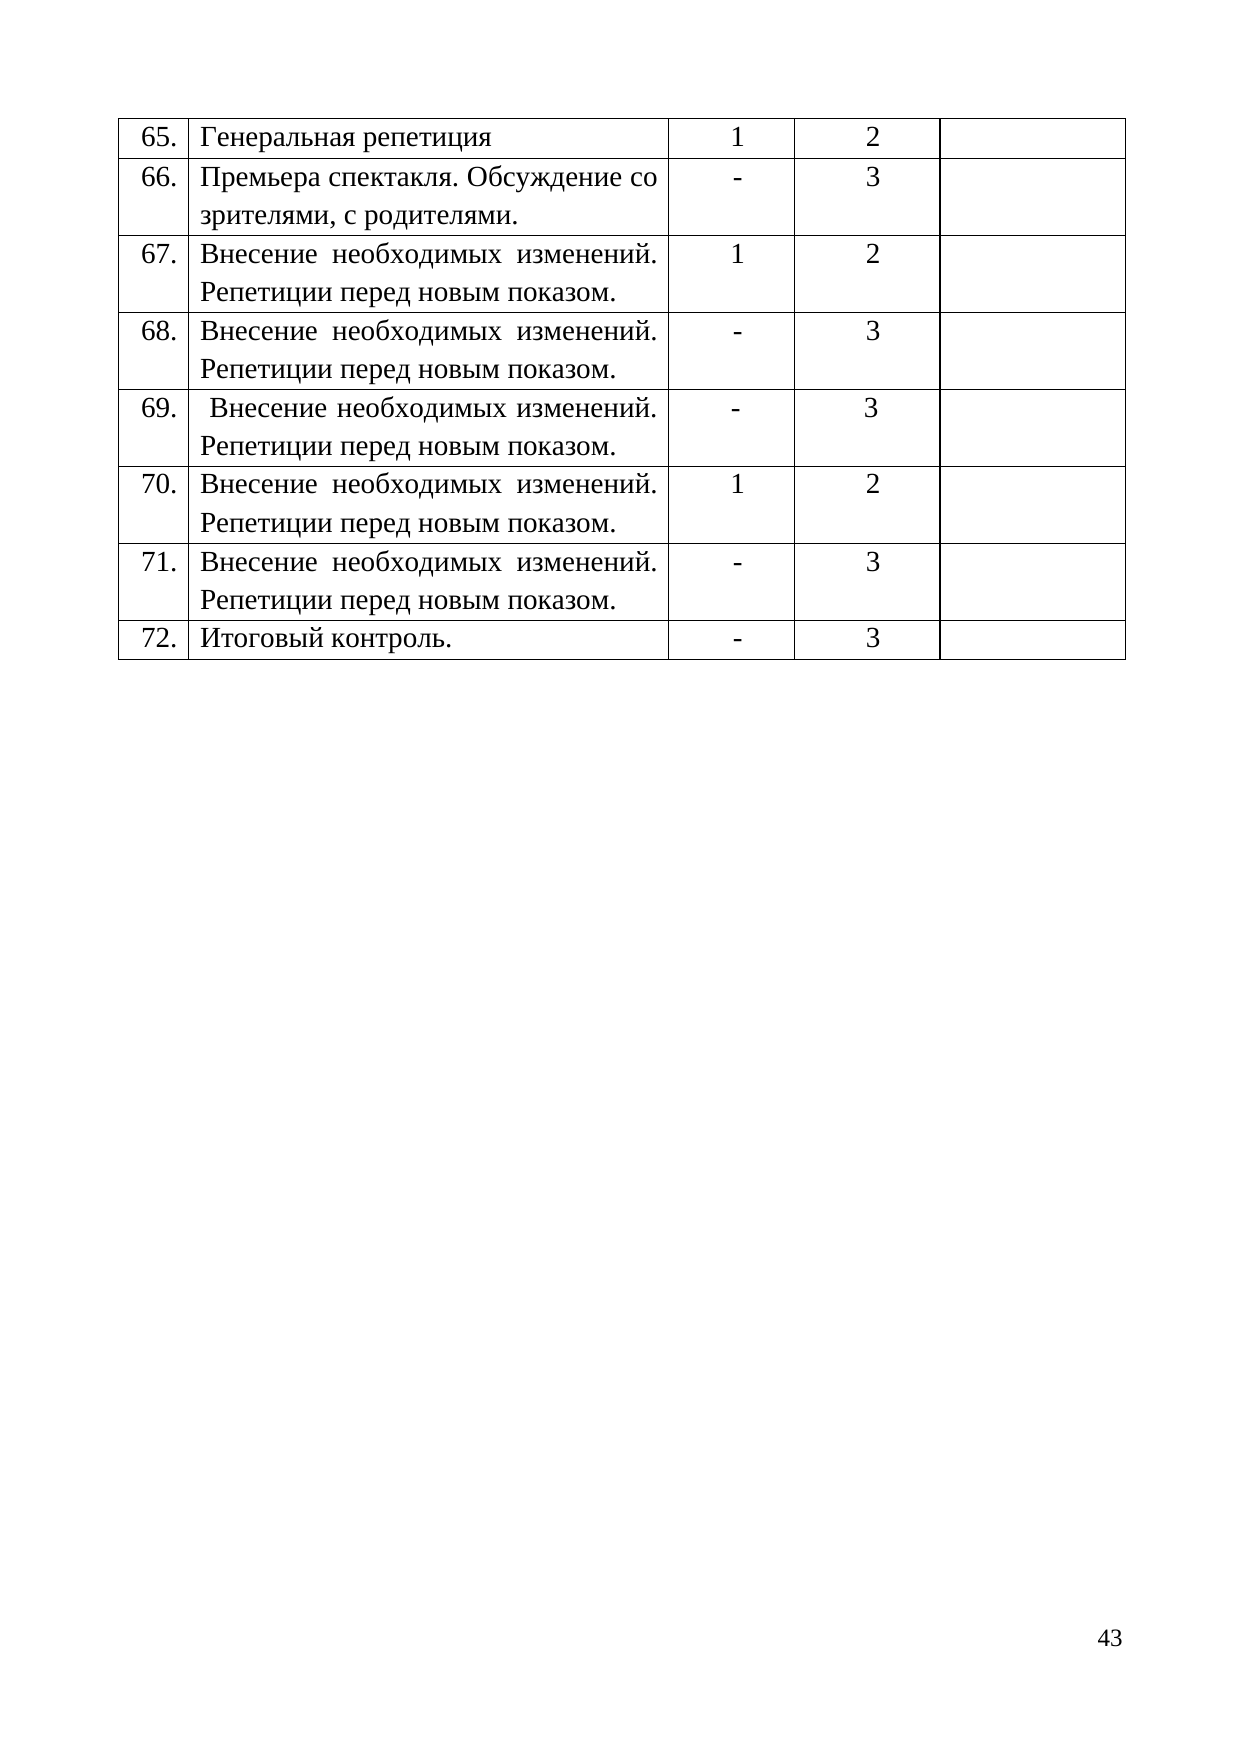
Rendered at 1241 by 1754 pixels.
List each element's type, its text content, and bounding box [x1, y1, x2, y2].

table_cell [941, 467, 1125, 543]
table_cell [941, 390, 1125, 466]
table_cell 72. [119, 621, 188, 659]
table_cell 65. [119, 119, 188, 158]
table_cell - [669, 313, 794, 389]
table_cell - [669, 544, 794, 619]
table_cell [941, 621, 1125, 659]
table_cell - [669, 621, 794, 659]
table_cell 71. [119, 544, 188, 619]
table_cell 1 [669, 236, 794, 312]
table_cell 66. [119, 159, 188, 235]
table_cell 3 [795, 313, 939, 389]
table_cell 69. [119, 390, 188, 466]
table_cell 3 [795, 159, 939, 235]
table_cell [941, 236, 1125, 312]
table_cell [941, 313, 1125, 389]
table_cell Внесение необходимых изменений. Репетиции перед новым показом. [189, 236, 668, 312]
table_cell [941, 119, 1125, 158]
table_cell [941, 544, 1125, 619]
table_cell 3 [795, 390, 939, 466]
table_cell 3 [795, 544, 939, 619]
table_cell 2 [795, 119, 939, 158]
table_cell Внесение необходимых изменений. Репетиции перед новым показом. [189, 467, 668, 543]
table_cell 1 [669, 119, 794, 158]
table_cell Итоговый контроль. [189, 621, 668, 659]
table_cell Внесение необходимых изменений. Репетиции перед новым показом. [189, 390, 668, 466]
table_cell Внесение необходимых изменений. Репетиции перед новым показом. [189, 544, 668, 619]
table_cell 3 [795, 621, 939, 659]
table_cell 70. [119, 467, 188, 543]
table_cell - [669, 390, 794, 466]
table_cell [189, 119, 668, 158]
table_cell 1 [669, 467, 794, 543]
table_cell Внесение необходимых изменений. Репетиции перед новым показом. [189, 313, 668, 389]
table_cell 68. [119, 313, 188, 389]
table_cell - [669, 159, 794, 235]
table_cell 67. [119, 236, 188, 312]
table_cell Премьера спектакля. Обсуждение со зрителями, с родителями. [189, 159, 668, 235]
table_cell 2 [795, 467, 939, 543]
table_cell 2 [795, 236, 939, 312]
table_cell [941, 159, 1125, 235]
